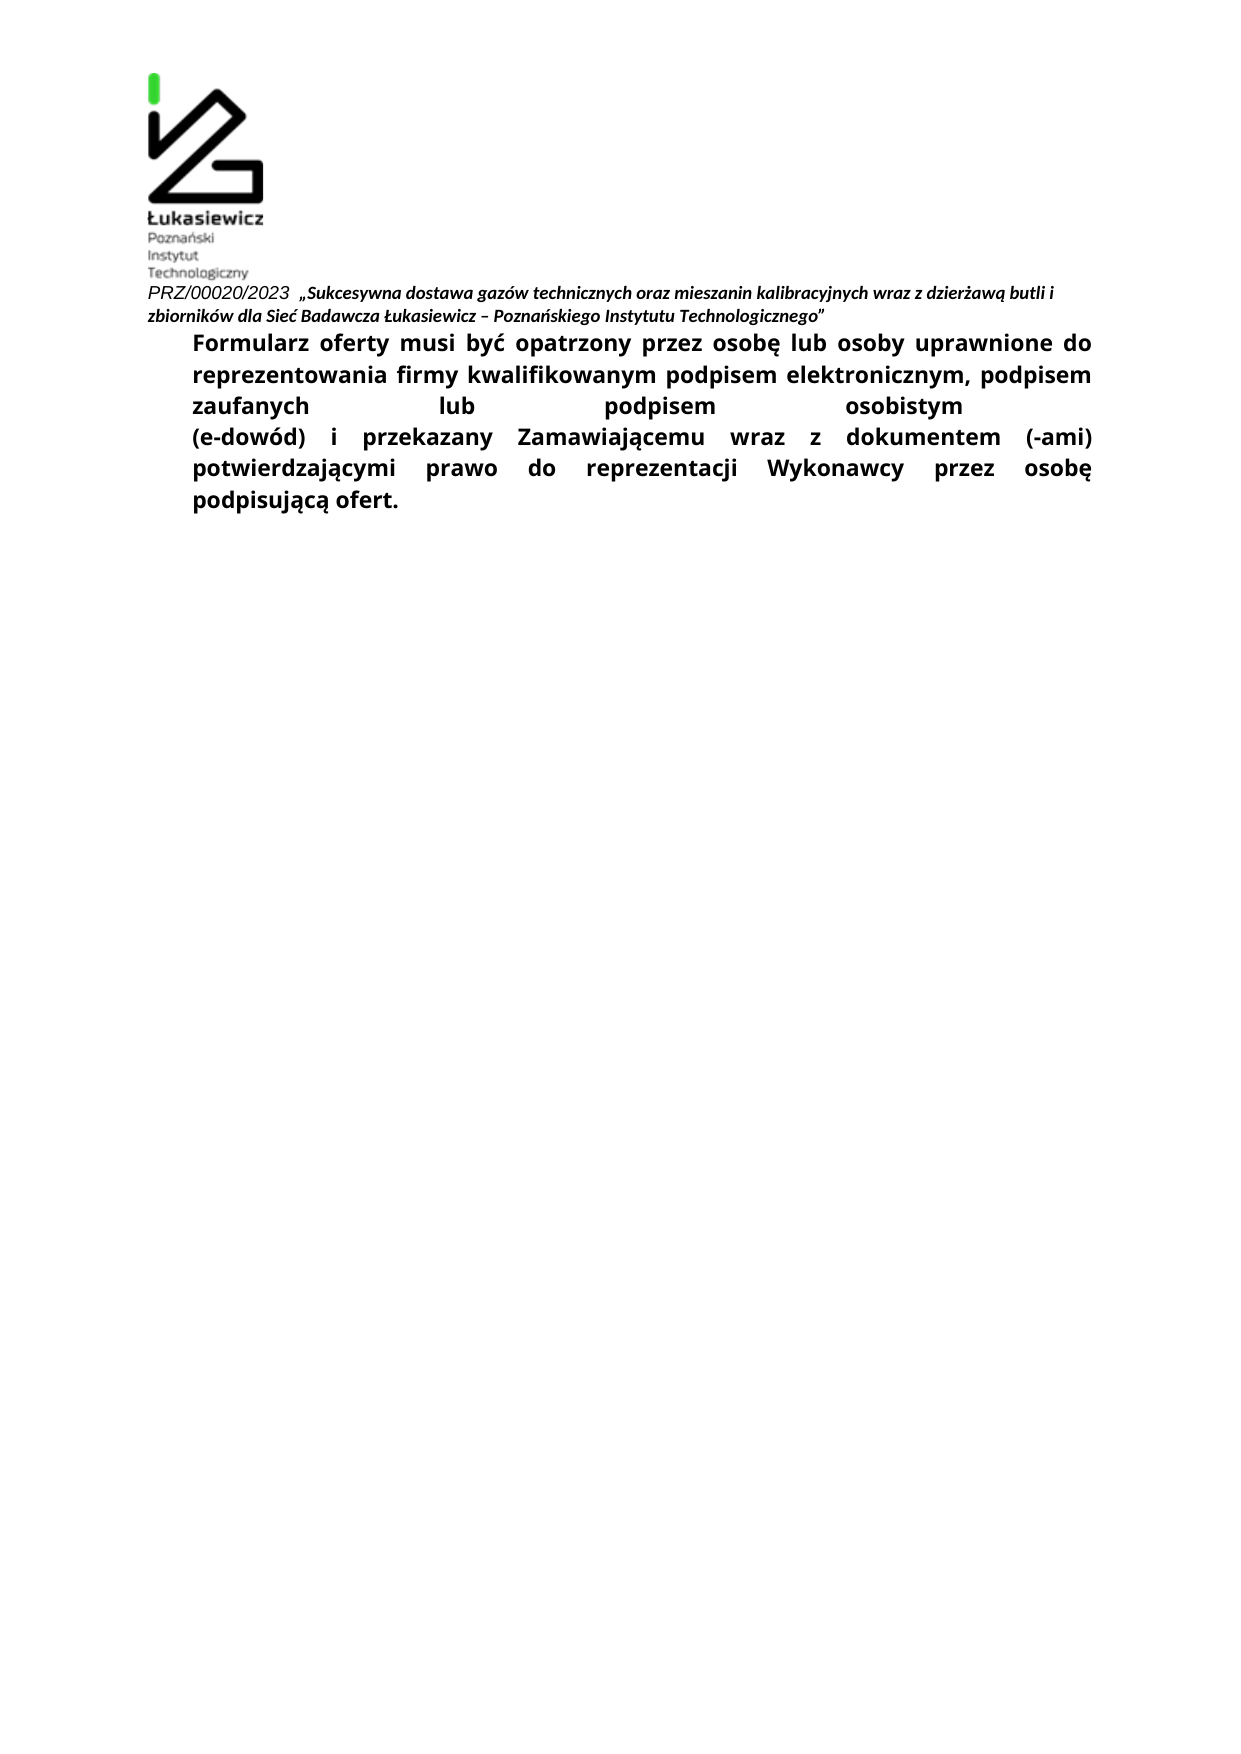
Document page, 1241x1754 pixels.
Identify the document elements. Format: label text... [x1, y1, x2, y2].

text Formularz oferty musi być opatrzony przez osobę lub osoby uprawnione do reprezentowania firmy kwalifikowanym podpisem elektronicznym, podpisem zaufanych lub podpisem osobistym (e-dowód) i przekazany Zamawiającemu wraz z dokumentem (-ami) potwierdzającymi prawo do reprezentacji Wykonawcy przez osobę podpisującą ofert. [192, 327, 1093, 515]
picture [147, 73, 264, 282]
